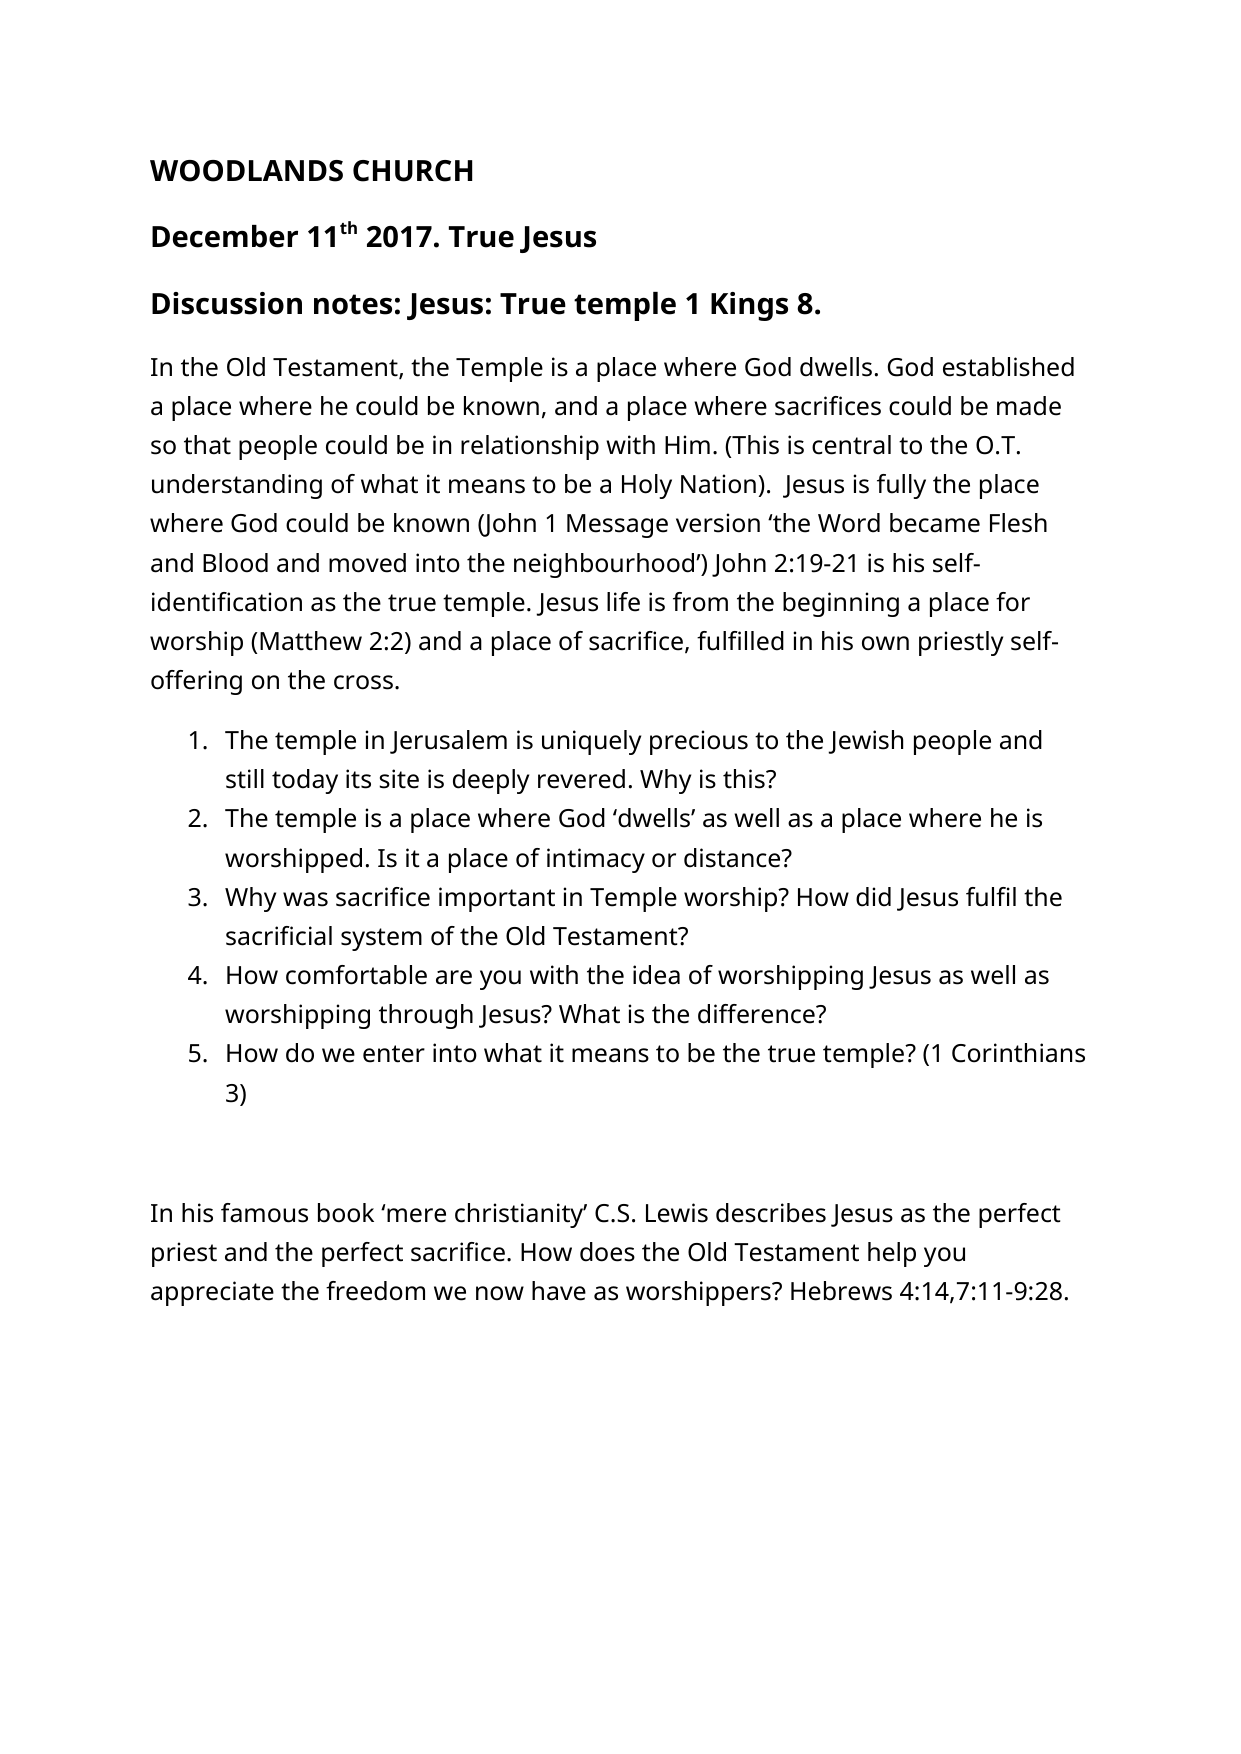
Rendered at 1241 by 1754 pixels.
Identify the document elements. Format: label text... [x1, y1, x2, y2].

list The temple is a place where God ‘dwells’ as well as a place where he is worshipped. Is it a place of intimacy or distance? [187, 801, 1090, 874]
list How do we enter into what it means to be the true temple? (1 Corinthians 3) [187, 1036, 1090, 1109]
text In the Old Testament, the Temple is a place where God dwells. God established a place where he could be known, and a place where sacrifices could be made so that people could be in relationship with Him. (This is central to the O.T. understanding of what it means to be a Holy Nation). Jesus is fully the place where God could be known (John 1 Message version ‘the Word became Flesh and Blood and moved into the neighbourhood’) John 2:19-21 is his self-identification as the true temple. Jesus life is from the beginning a place for worship (Matthew 2:2) and a place of sacrifice, fulfilled in his own priestly self-offering on the cross. [150, 349, 1090, 697]
text Discussion notes: Jesus: True temple 1 Kings 8. [150, 283, 1090, 323]
text December 11th 2017. True Jesus [150, 216, 1090, 256]
text WOODLANDS CHURCH [150, 150, 1090, 190]
list Why was sacrifice important in Temple worship? How did Jesus fulfil the sacrificial system of the Old Testament? [187, 879, 1090, 953]
list How comfortable are you with the idea of worshipping Jesus as well as worshipping through Jesus? What is the difference? [187, 958, 1090, 1031]
text In his famous book ‘mere christianity’ C.S. Lewis describes Jesus as the perfect priest and the perfect sacrifice. How does the Old Testament help you appreciate the freedom we now have as worshippers? Hebrews 4:14,7:11-9:28. [150, 1195, 1090, 1308]
list The temple in Jerusalem is uniquely precious to the Jewish people and still today its site is deeply revered. Why is this? [187, 723, 1090, 796]
